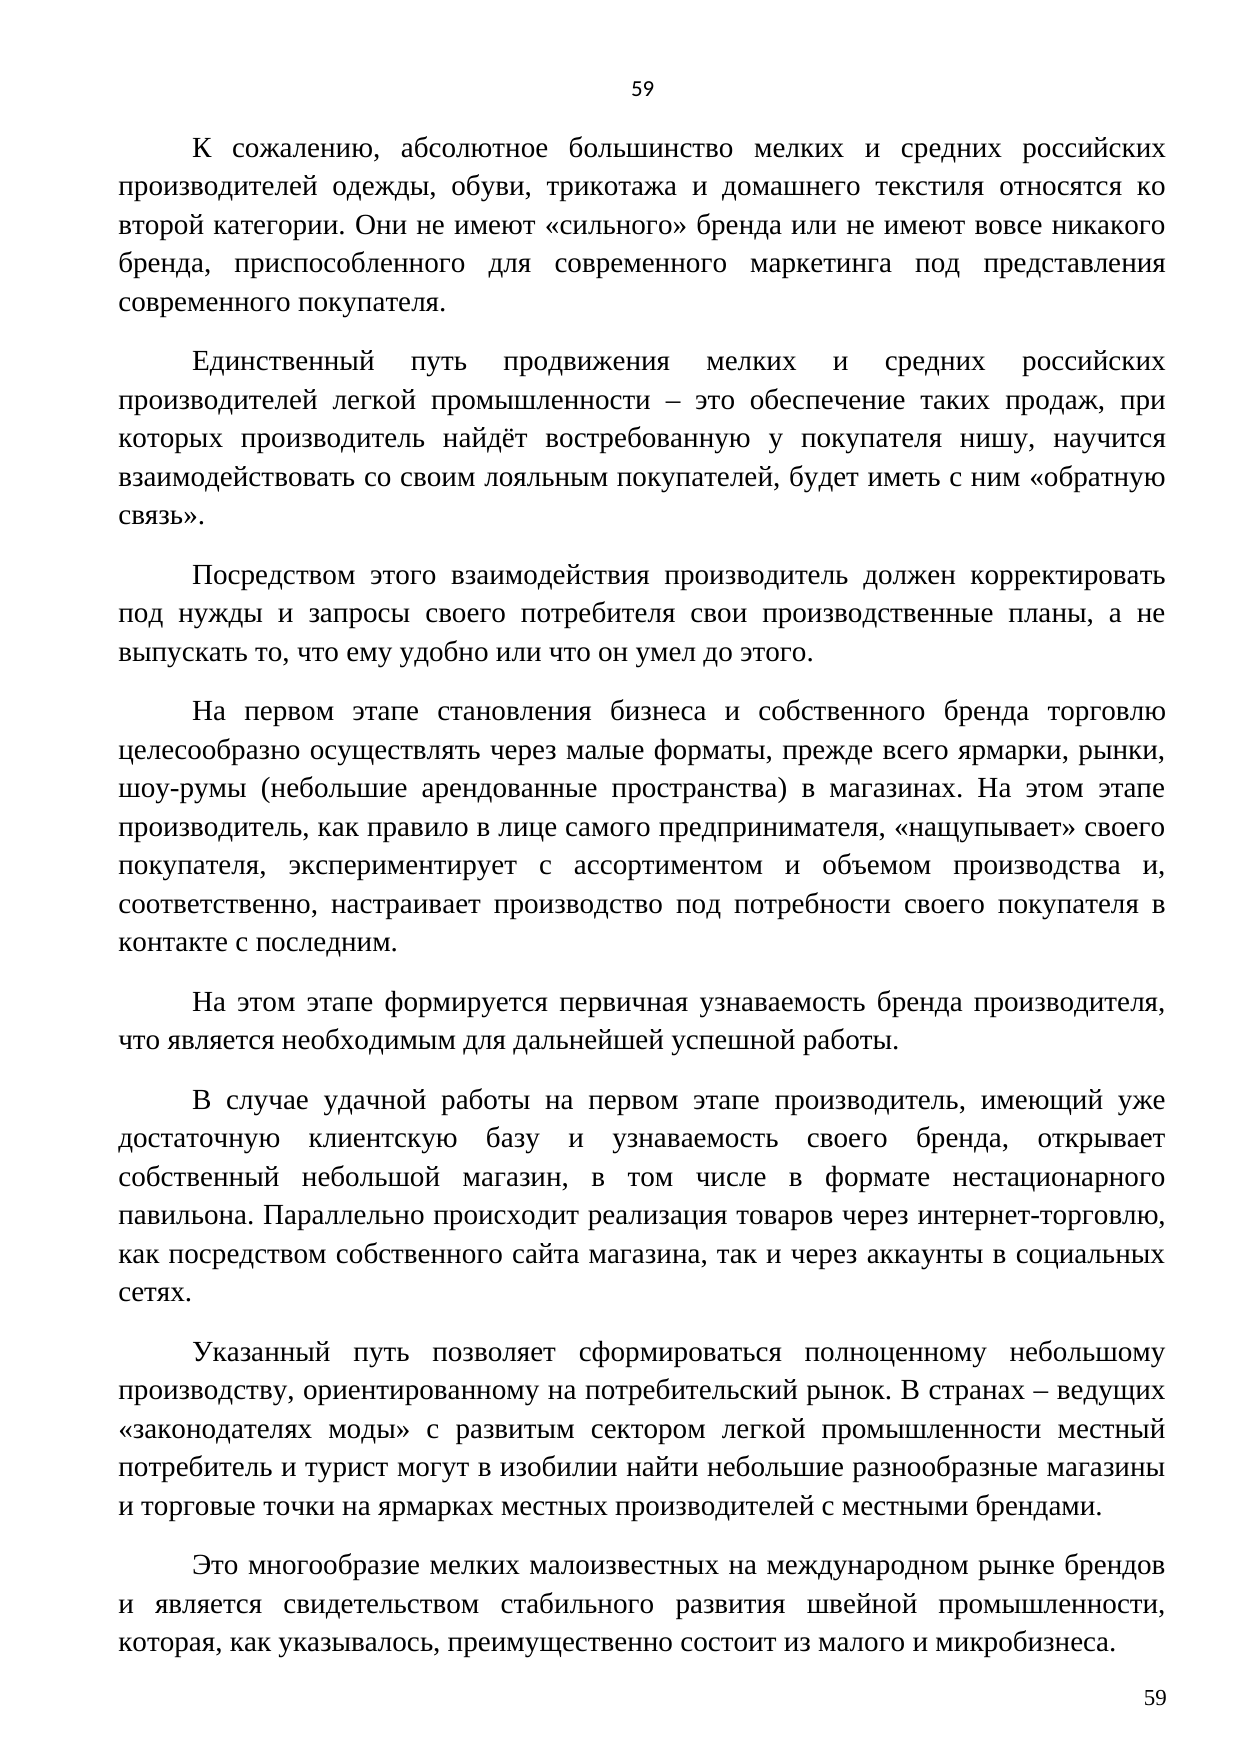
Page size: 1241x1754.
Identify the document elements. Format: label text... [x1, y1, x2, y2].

text К сожалению, абсолютное большинство мелких и средних российских производителей одежды, обуви, трикотажа и домашнего текстиля относятся ко второй категории. Они не имеют «сильного» бренда или не имеют вовсе никакого бренда, приспособленного для современного маркетинга под представления современного покупателя. [118, 130, 1167, 317]
text В случае удачной работы на первом этапе производитель, имеющий уже достаточную клиентскую базу и узнаваемость своего бренда, открывает собственный небольшой магазин, в том числе в формате нестационарного павильона. Параллельно происходит реализация товаров через интернет-торговлю, как посредством собственного сайта магазина, так и через аккаунты в социальных сетях. [118, 1082, 1167, 1308]
text На первом этапе становления бизнеса и собственного бренда торговлю целесообразно осуществлять через малые форматы, прежде всего ярмарки, рынки, шоу-румы (небольшие арендованные пространства) в магазинах. На этом этапе производитель, как правило в лице самого предпринимателя, «нащупывает» своего покупателя, экспериментирует с ассортиментом и объемом производства и, соответственно, настраивает производство под потребности своего покупателя в контакте с последним. [118, 693, 1167, 958]
text Единственный путь продвижения мелких и средних российских производителей легкой промышленности – это обеспечение таких продаж, при которых производитель найдёт востребованную у покупателя нишу, научится взаимодействовать со своим лояльным покупателей, будет иметь с ним «обратную связь». [118, 343, 1167, 531]
text Указанный путь позволяет сформироваться полноценному небольшому производству, ориентированному на потребительский рынок. В странах – ведущих «законодателях моды» с развитым сектором легкой промышленности местный потребитель и турист могут в изобилии найти небольшие разнообразные магазины и торговые точки на ярмарках местных производителей с местными брендами. [118, 1334, 1167, 1522]
text Это многообразие мелких малоизвестных на международном рынке брендов и является свидетельством стабильного развития швейной промышленности, которая, как указывалось, преимущественно состоит из малого и микробизнеса. [118, 1547, 1167, 1658]
text Посредством этого взаимодействия производитель должен корректировать под нужды и запросы своего потребителя свои производственные планы, а не выпускать то, что ему удобно или что он умел до этого. [118, 557, 1167, 667]
text На этом этапе формируется первичная узнаваемость бренда производителя, что является необходимым для дальнейшей успешной работы. [118, 984, 1167, 1056]
